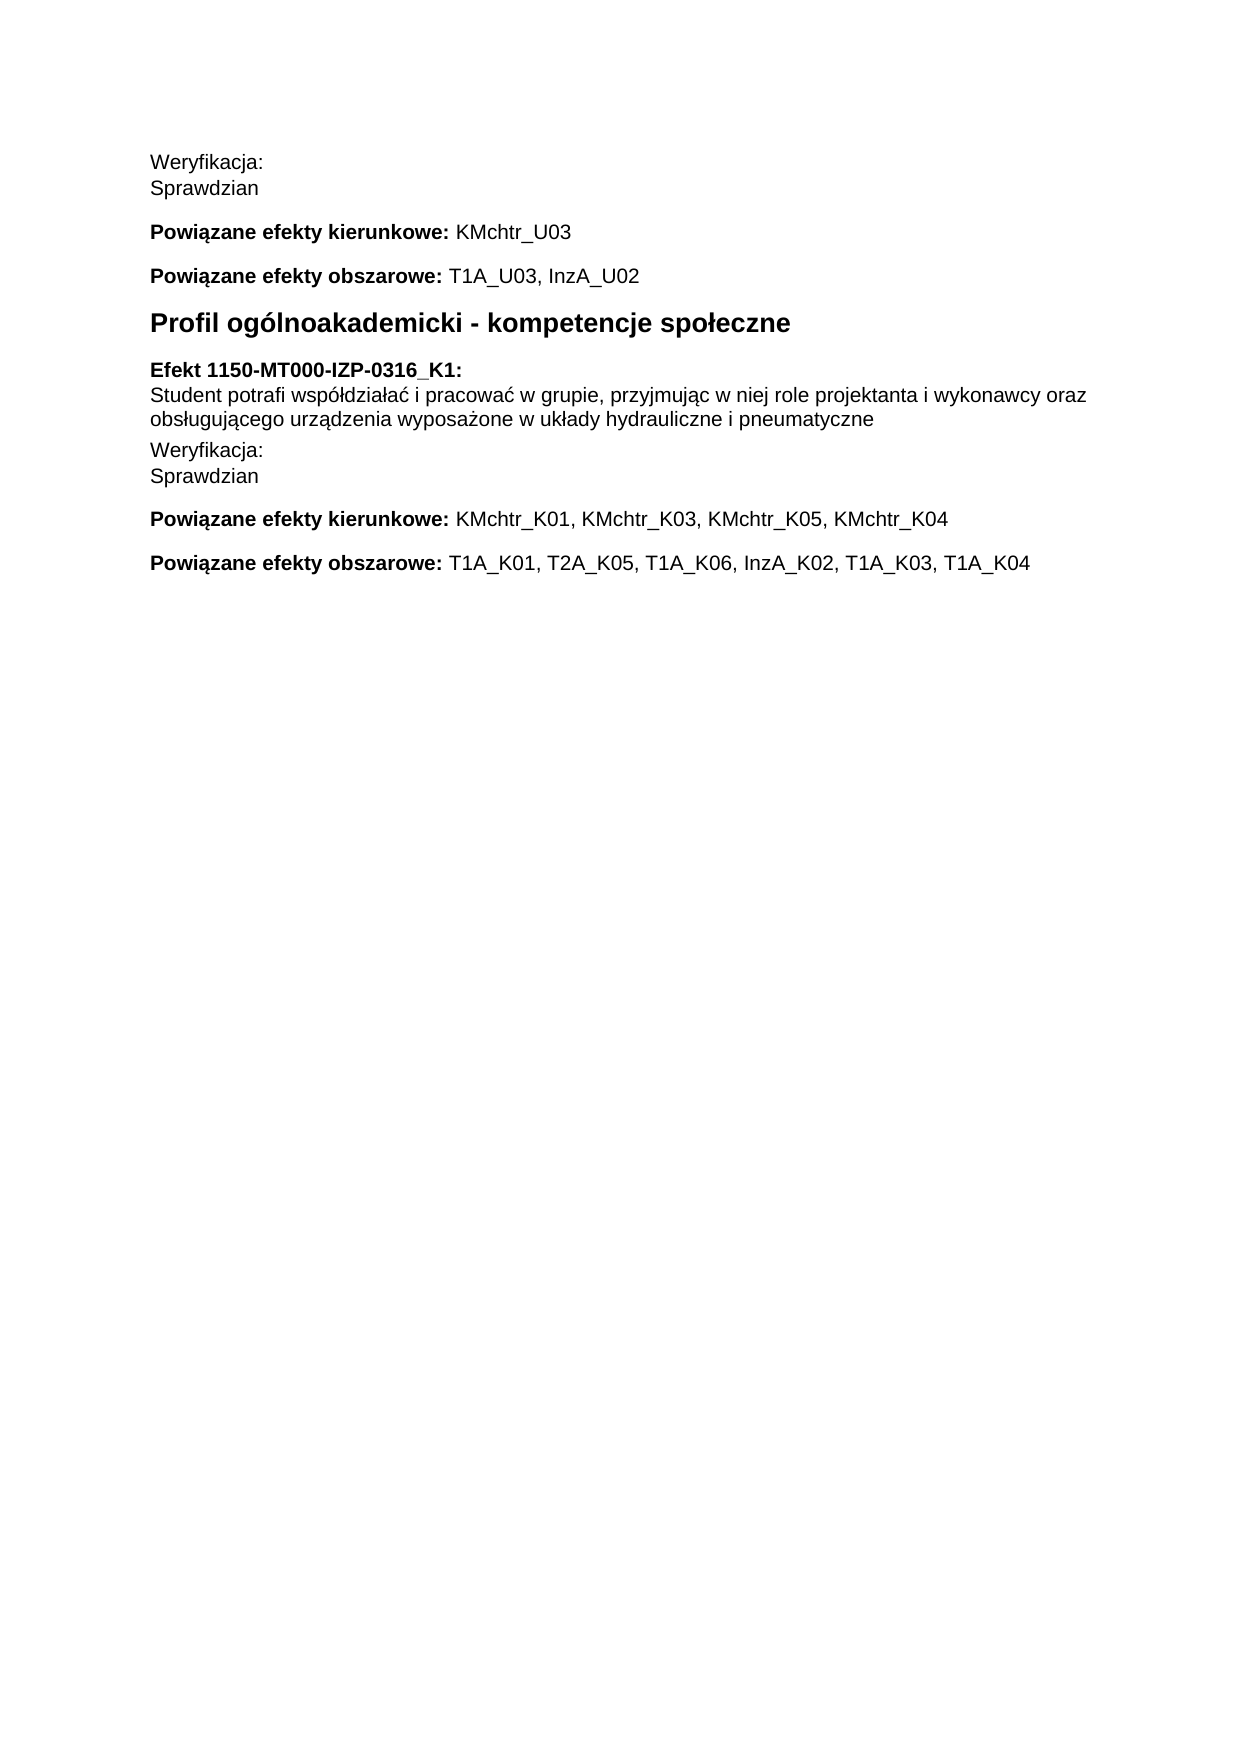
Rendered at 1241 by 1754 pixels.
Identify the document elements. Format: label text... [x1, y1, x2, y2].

text Sprawdzian [150, 176, 1090, 200]
text Powiązane efekty kierunkowe: KMchtr_K01, KMchtr_K03, KMchtr_K05, KMchtr_K04 [150, 507, 1090, 531]
text Powiązane efekty kierunkowe: KMchtr_U03 [150, 220, 1090, 244]
text Sprawdzian [150, 463, 1090, 487]
text Efekt 1150-MT000-IZP-0316_K1: [150, 358, 1090, 382]
text Weryfikacja: [150, 150, 1090, 174]
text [150, 263, 1090, 287]
text Weryfikacja: [150, 437, 1090, 461]
text Student potrafi współdziałać i pracować w grupie, przyjmując w niej role projektanta i wykonawcy oraz obsługującego urządzenia wyposażone w układy hydrauliczne i pneumatyczne [150, 383, 1090, 431]
subtitle Profil ogólnoakademicki - kompetencje społeczne [150, 307, 1090, 338]
text Powiązane efekty obszarowe: T1A_K01, T2A_K05, T1A_K06, InzA_K02, T1A_K03, T1A_K04 [150, 551, 1090, 575]
